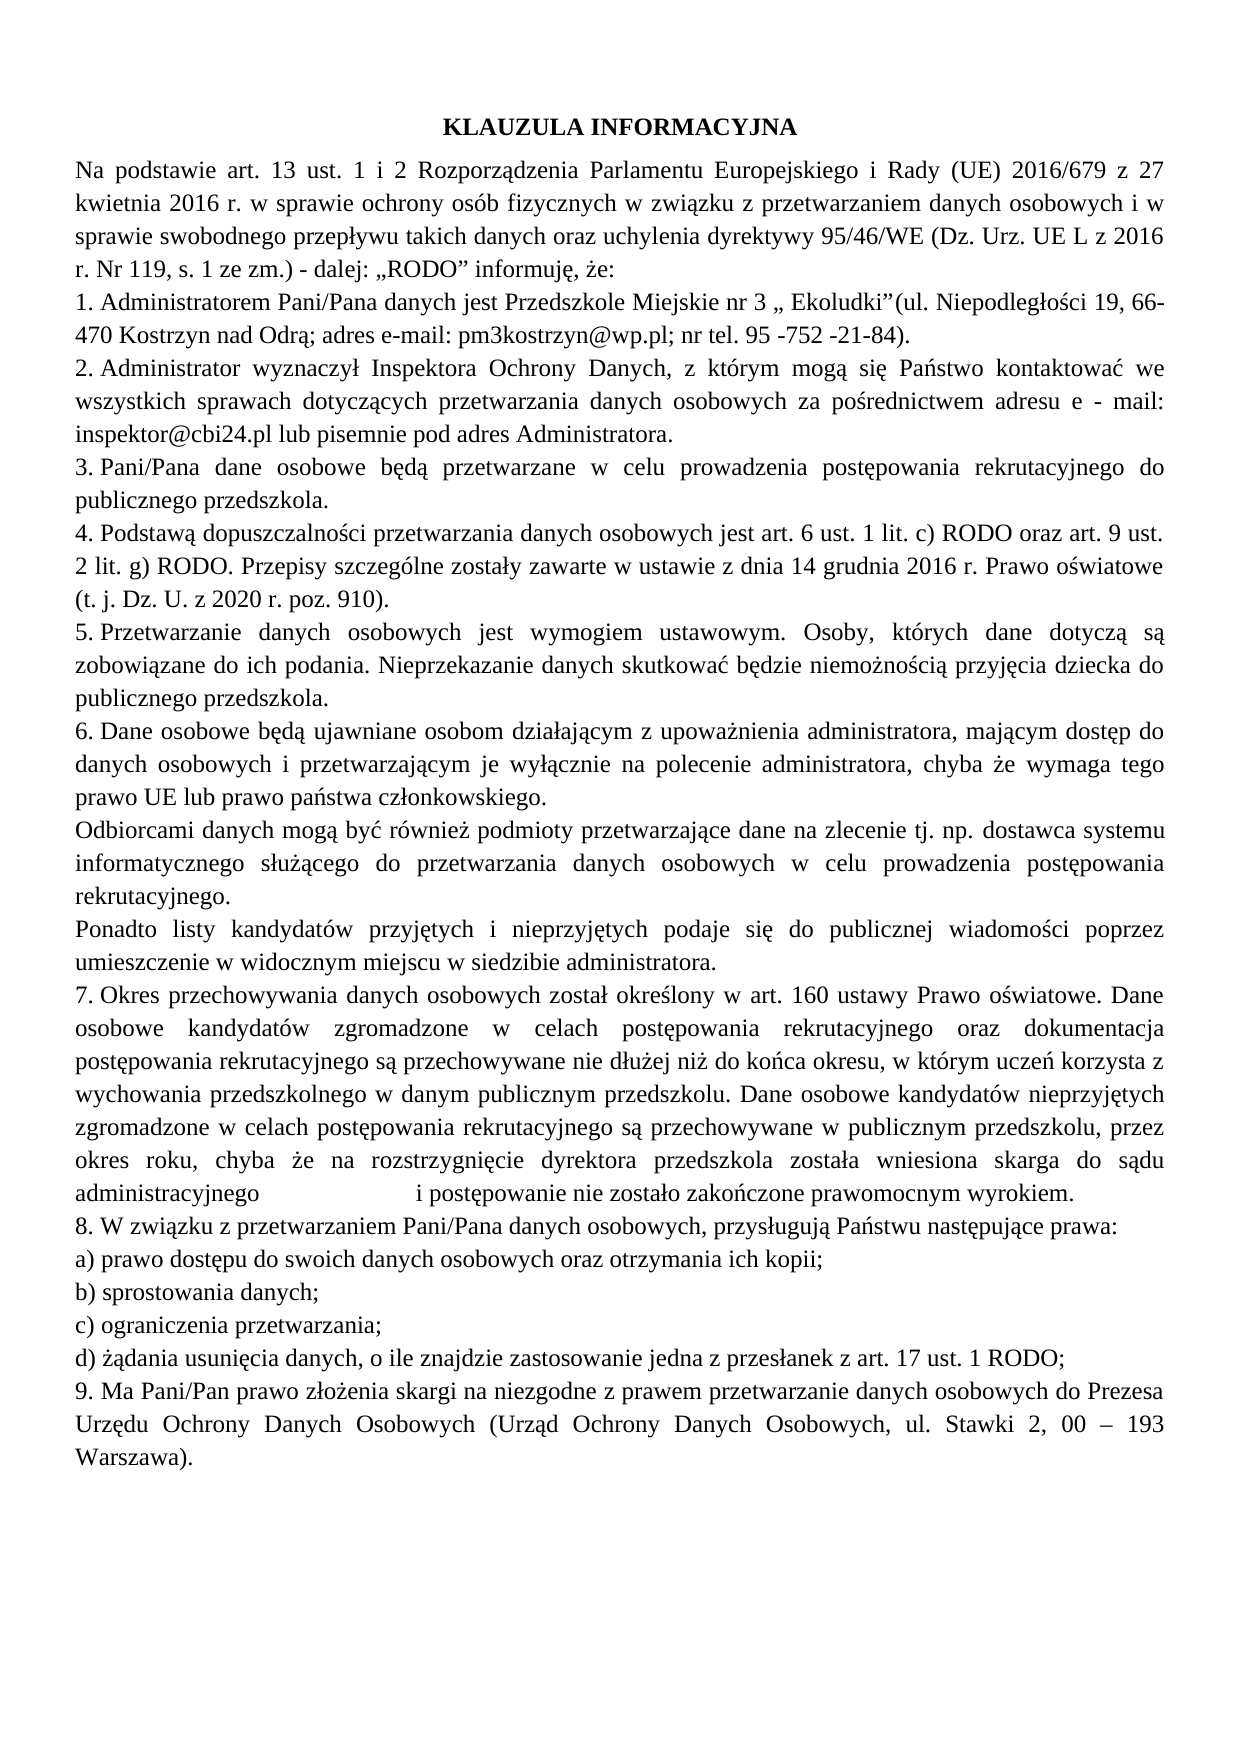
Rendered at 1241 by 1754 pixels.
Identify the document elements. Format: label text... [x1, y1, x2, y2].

list Pani/Pana dane osobowe będą przetwarzane w celu prowadzenia postępowania rekrutacyjnego do publicznego przedszkola. [75, 452, 1165, 514]
list żądania usunięcia danych, o ile znajdzie zastosowanie jedna z przesłanek z art. 17 ust. 1 RODO; [75, 1343, 1165, 1372]
text Na podstawie art. 13 ust. 1 i 2 Rozporządzenia Parlamentu Europejskiego i Rady (UE) 2016/679 z 27 kwietnia 2016 r. w sprawie ochrony osób fizycznych w związku z przetwarzaniem danych osobowych i w sprawie swobodnego przepływu takich danych oraz uchylenia dyrektywy 95/46/WE (Dz. Urz. UE L z 2016 r. Nr 119, s. 1 ze zm.) - dalej: „RODO” informuję, że: [75, 155, 1165, 282]
list W związku z przetwarzaniem Pani/Pana danych osobowych, przysługują Państwu następujące prawa: [75, 1211, 1165, 1240]
text KLAUZULA INFORMACYJNA [75, 112, 1165, 140]
list Administrator wyznaczył Inspektora Ochrony Danych, z którym mogą się Państwo kontaktować we wszystkich sprawach dotyczących przetwarzania danych osobowych za pośrednictwem adresu e - mail: inspektor@cbi24.pl lub pisemnie pod adres Administratora. [75, 353, 1165, 448]
list ograniczenia przetwarzania; [75, 1310, 1165, 1339]
list sprostowania danych; [75, 1277, 1165, 1306]
list Dane osobowe będą ujawniane osobom działającym z upoważnienia administratora, mającym dostęp do danych osobowych i przetwarzającym je wyłącznie na polecenie administratora, chyba że wymaga tego prawo UE lub prawo państwa członkowskiego. [75, 716, 1165, 811]
list Administratorem Pani/Pana danych jest Przedszkole Miejskie nr 3 „ Ekoludki”(ul. Niepodległości 19, 66-470 Kostrzyn nad Odrą; adres e-mail: pm3kostrzyn@wp.pl; nr tel. 95 -752 -21-84). [75, 287, 1165, 348]
list Przetwarzanie danych osobowych jest wymogiem ustawowym. Osoby, których dane dotyczą są zobowiązane do ich podania. Nieprzekazanie danych skutkować będzie niemożnością przyjęcia dziecka do publicznego przedszkola. [75, 617, 1165, 712]
text 9. Ma Pani/Pan prawo złożenia skargi na niezgodne z prawem przetwarzanie danych osobowych do Prezesa Urzędu Ochrony Danych Osobowych (Urząd Ochrony Danych Osobowych, ul. Stawki 2, 00 – 193 Warszawa). [75, 1376, 1165, 1471]
text Odbiorcami danych mogą być również podmioty przetwarzające dane na zlecenie tj. np. dostawca systemu informatycznego służącego do przetwarzania danych osobowych w celu prowadzenia postępowania rekrutacyjnego. [75, 815, 1165, 910]
text Ponadto listy kandydatów przyjętych i nieprzyjętych podaje się do publicznej wiadomości poprzez umieszczenie w widocznym miejscu w siedzibie administratora. [75, 914, 1165, 976]
list Podstawą dopuszczalności przetwarzania danych osobowych jest art. 6 ust. 1 lit. c) RODO oraz art. 9 ust. 2 lit. g) RODO. Przepisy szczególne zostały zawarte w ustawie z dnia 14 grudnia 2016 r. Prawo oświatowe (t. j. Dz. U. z 2020 r. poz. 910). [75, 518, 1165, 613]
list Okres przechowywania danych osobowych został określony w art. 160 ustawy Prawo oświatowe. Dane osobowe kandydatów zgromadzone w celach postępowania rekrutacyjnego oraz dokumentacja postępowania rekrutacyjnego są przechowywane nie dłużej niż do końca okresu, w którym uczeń korzysta z wychowania przedszkolnego w danym publicznym przedszkolu. Dane osobowe kandydatów nieprzyjętych zgromadzone w celach postępowania rekrutacyjnego są przechowywane w publicznym przedszkolu, przez okres roku, chyba że na rozstrzygnięcie dyrektora przedszkola została wniesiona skarga do sądu administracyjnego i postępowanie nie zostało zakończone prawomocnym wyrokiem. [75, 980, 1165, 1207]
list prawo dostępu do swoich danych osobowych oraz otrzymania ich kopii; [75, 1244, 1165, 1273]
